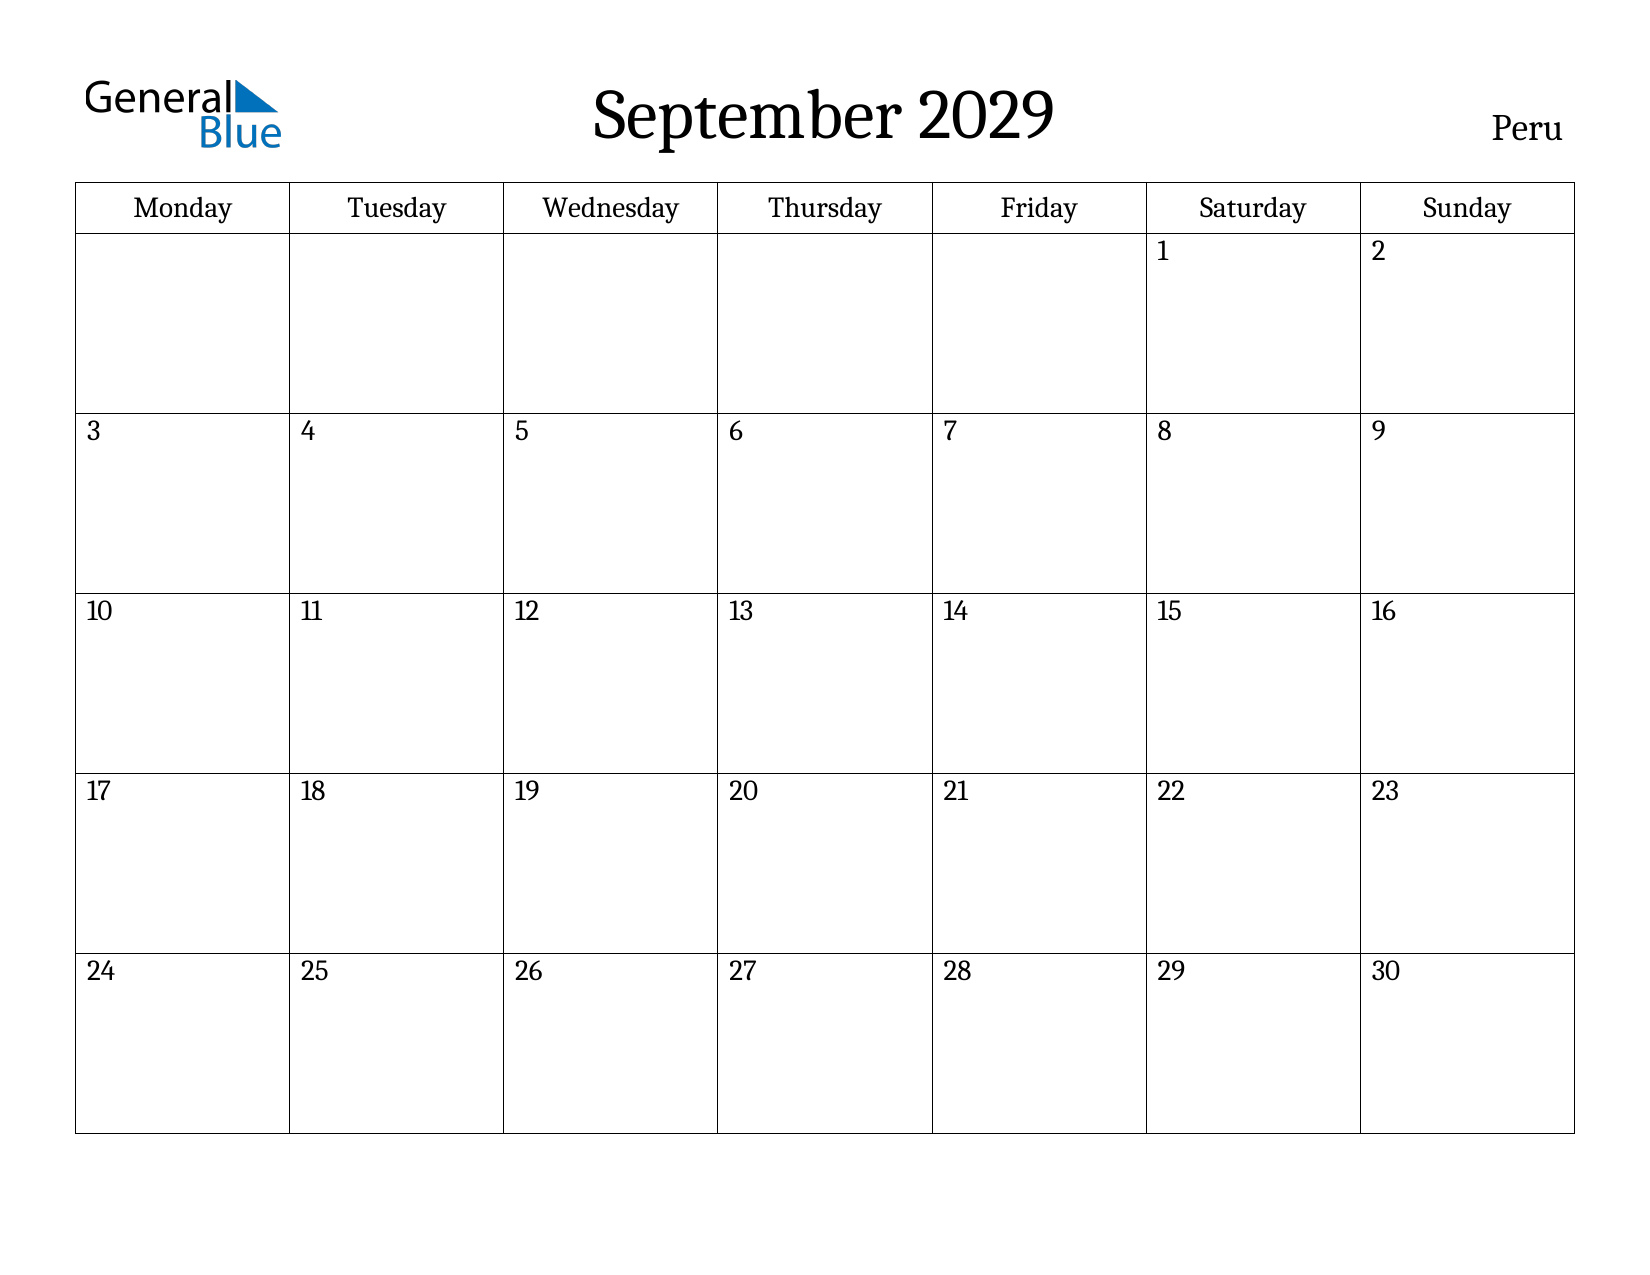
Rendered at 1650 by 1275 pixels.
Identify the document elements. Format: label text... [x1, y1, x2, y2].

table_cell [718, 234, 932, 267]
table_cell [76, 808, 289, 953]
table_cell [718, 267, 932, 413]
table_cell 14 [933, 594, 1146, 627]
table_cell 17 [76, 774, 289, 807]
table_cell [1147, 448, 1360, 593]
table_cell 24 [76, 954, 289, 987]
table_cell [1147, 267, 1360, 413]
table_cell Sunday [1361, 183, 1574, 233]
table_cell [290, 988, 503, 1133]
table_header [76, 75, 503, 182]
table_cell [504, 627, 717, 773]
picture [86, 80, 281, 148]
table_cell [1147, 988, 1360, 1133]
table_cell [718, 808, 932, 953]
table_cell [1361, 448, 1574, 593]
table_cell 18 [290, 774, 503, 807]
table_cell 23 [1361, 774, 1574, 807]
table_cell [718, 988, 932, 1133]
table_cell [76, 267, 289, 413]
table_cell 22 [1147, 774, 1360, 807]
table_cell 30 [1361, 954, 1574, 987]
table_cell 28 [933, 954, 1146, 987]
table_cell Monday [76, 183, 289, 233]
table_cell 9 [1361, 414, 1574, 447]
table_cell [1361, 808, 1574, 953]
table_cell [933, 234, 1146, 267]
table_cell [290, 448, 503, 593]
table_cell [1147, 627, 1360, 773]
table_header Peru [1146, 75, 1574, 182]
table_cell Tuesday [290, 183, 503, 233]
table_cell [933, 808, 1146, 953]
table_cell 16 [1361, 594, 1574, 627]
table_cell [718, 627, 932, 773]
table_cell Wednesday [504, 183, 717, 233]
table_cell [718, 448, 932, 593]
table_cell 27 [718, 954, 932, 987]
table_cell 6 [718, 414, 932, 447]
table_cell Saturday [1147, 183, 1360, 233]
table_cell [1147, 808, 1360, 953]
table_cell 1 [1147, 234, 1360, 267]
table_cell 15 [1147, 594, 1360, 627]
table_cell [504, 988, 717, 1133]
table_cell [933, 627, 1146, 773]
table_cell [290, 627, 503, 773]
table_cell [1361, 627, 1574, 773]
table_cell [290, 808, 503, 953]
table_cell [76, 234, 289, 267]
table_cell 25 [290, 954, 503, 987]
table_cell 11 [290, 594, 503, 627]
table_cell 13 [718, 594, 932, 627]
table_cell [76, 627, 289, 773]
table_cell [504, 448, 717, 593]
table_cell [933, 448, 1146, 593]
table_cell 7 [933, 414, 1146, 447]
table_cell 2 [1361, 234, 1574, 267]
table_cell Friday [933, 183, 1146, 233]
table_cell 19 [504, 774, 717, 807]
table_cell [504, 234, 717, 267]
table_cell 21 [933, 774, 1146, 807]
table_header September 2029 [504, 75, 1146, 182]
table_cell Thursday [718, 183, 932, 233]
table_cell 29 [1147, 954, 1360, 987]
table_cell [1361, 267, 1574, 413]
table_cell [504, 808, 717, 953]
table_cell [290, 267, 503, 413]
table_cell [933, 988, 1146, 1133]
table_cell 4 [290, 414, 503, 447]
table_cell 8 [1147, 414, 1360, 447]
table_cell [290, 234, 503, 267]
table_cell [76, 448, 289, 593]
table_cell 3 [76, 414, 289, 447]
table_cell 10 [76, 594, 289, 627]
table_cell 5 [504, 414, 717, 447]
table_cell [76, 988, 289, 1133]
table_cell [504, 267, 717, 413]
table_cell 12 [504, 594, 717, 627]
table_cell 26 [504, 954, 717, 987]
table_cell [933, 267, 1146, 413]
table_cell [1361, 988, 1574, 1133]
table_cell 20 [718, 774, 932, 807]
